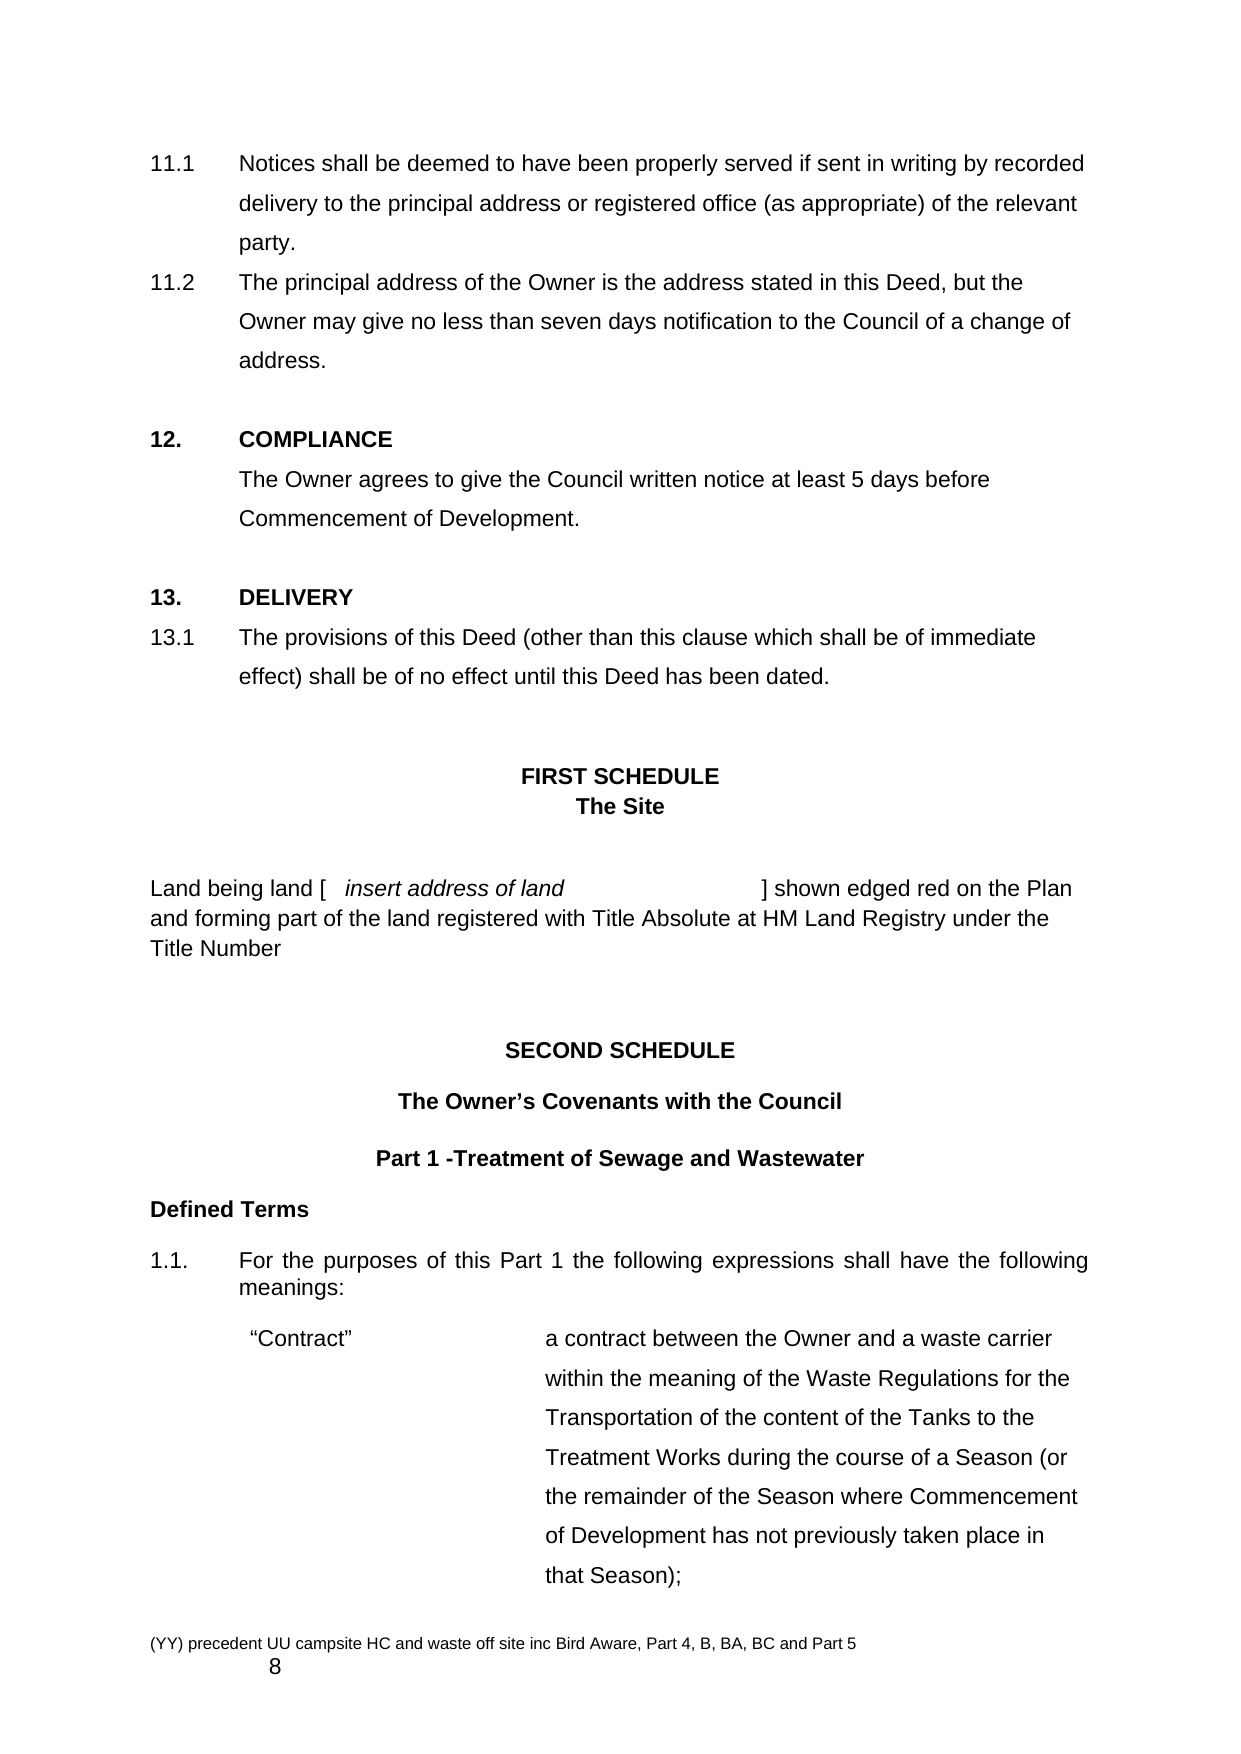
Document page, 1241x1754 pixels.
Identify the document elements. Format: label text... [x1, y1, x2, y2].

list Land being land [ insert address of land ] shown edged red on the Plan and forming part of the land registered with Title Absolute at HM Land Registry under the Title Number [150, 874, 1090, 961]
text The Owner agrees to give the Council written notice at least 5 days before Commencement of Development. [239, 466, 1090, 532]
text Part 1 -Treatment of Sewage and Wastewater [150, 1144, 1090, 1171]
subtitle SECOND SCHEDULE [150, 1037, 1090, 1063]
table_header “Contract” [239, 1325, 534, 1601]
text 12. COMPLIANCE [150, 426, 1090, 453]
subtitle The Owner’s Covenants with the Council [150, 1088, 1090, 1114]
subtitle FIRST SCHEDULE [150, 763, 1090, 789]
text The Site [150, 793, 1090, 819]
text 11.1 Notices shall be deemed to have been properly served if sent in writing by recorded delivery to the principal address or registered office (as appropriate) of the relevant party. [150, 150, 1090, 255]
text 13. DELIVERY [150, 584, 1090, 611]
text 11.2 The principal address of the Owner is the address stated in this Deed, but the Owner may give no less than seven days notification to the Council of a change of address. [150, 268, 1090, 374]
list For the purposes of this Part 1 the following expressions shall have the following meanings: [150, 1247, 1090, 1300]
table_header a contract between the Owner and a waste carrier within the meaning of the Waste Regulations for the Transportation of the content of the Tanks to the Treatment Works during the course of a Season (or the remainder of the Season where Commencement of Development has not previously taken place in that Season); [534, 1325, 1089, 1601]
text Defined Terms [150, 1196, 1090, 1222]
text 13.1 The provisions of this Deed (other than this clause which shall be of immediate effect) shall be of no effect until this Deed has been dated. [150, 624, 1090, 689]
